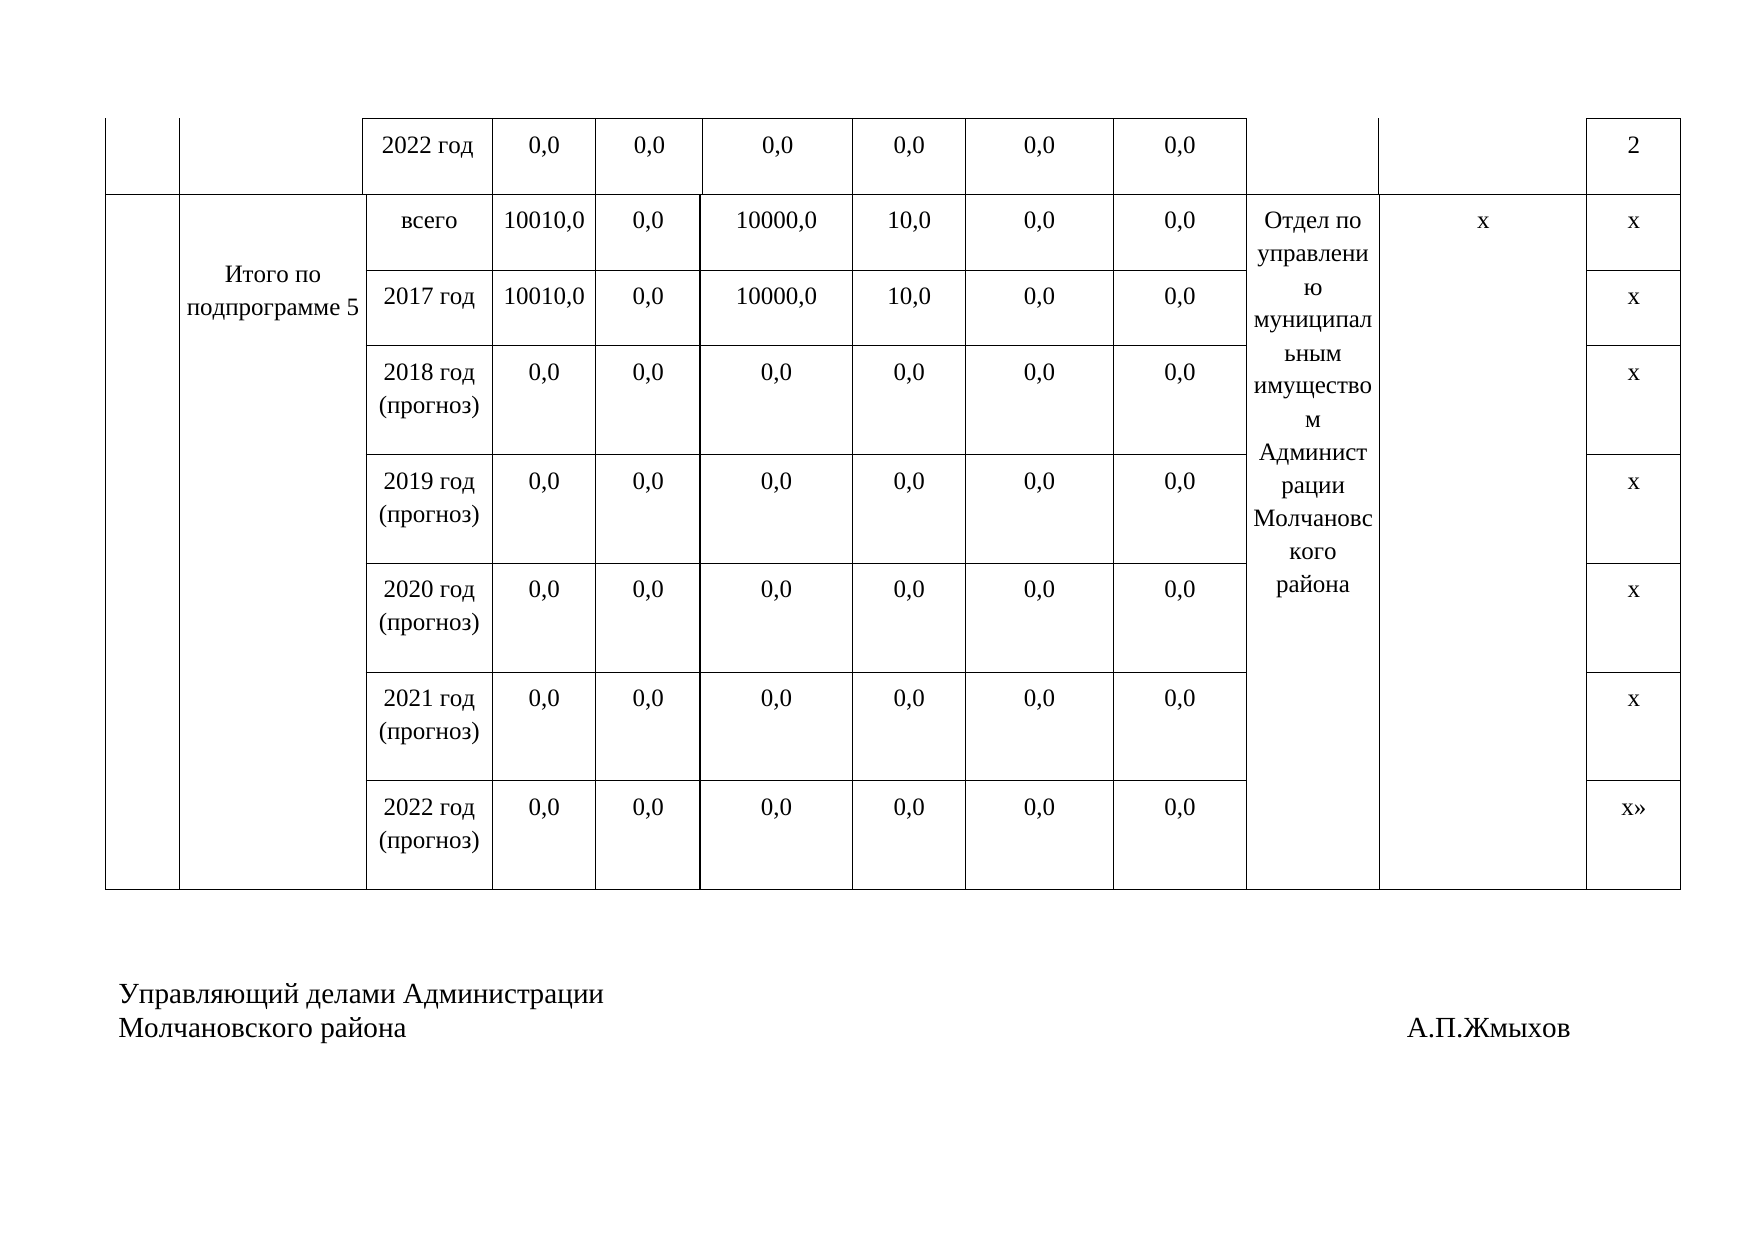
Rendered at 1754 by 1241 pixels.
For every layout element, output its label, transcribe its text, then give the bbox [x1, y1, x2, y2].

table_cell 0,0 [596, 781, 699, 889]
table_cell х» [1587, 781, 1680, 889]
table_cell 0,0 [596, 346, 699, 454]
table_cell 0,0 [1114, 346, 1246, 454]
table_cell 0,0 [853, 119, 965, 194]
table_cell х [1587, 195, 1680, 269]
table_cell 2022 год [363, 119, 492, 194]
table_cell 0,0 [701, 455, 852, 563]
table_cell 0,0 [853, 673, 965, 780]
table_cell 0,0 [966, 781, 1113, 889]
table_cell 10,0 [853, 271, 965, 345]
table_cell 0,0 [701, 346, 852, 454]
table_cell 0,0 [596, 271, 699, 345]
table_cell 10010,0 [493, 271, 595, 345]
table_cell 0,0 [596, 195, 699, 269]
table_cell 0,0 [1114, 673, 1246, 780]
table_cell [1247, 195, 1379, 889]
table_cell 0,0 [493, 673, 595, 780]
table_cell 0,0 [493, 119, 595, 194]
table_cell х [1587, 455, 1680, 563]
table_cell 10000,0 [701, 195, 852, 269]
table_cell 0,0 [701, 564, 852, 672]
table_cell 0,0 [493, 564, 595, 672]
table_cell 0,0 [966, 271, 1113, 345]
table_cell 0,0 [853, 564, 965, 672]
table_cell 0,0 [493, 346, 595, 454]
table_cell 10010,0 [493, 195, 595, 269]
table_cell 0,0 [853, 346, 965, 454]
table_cell 0,0 [966, 195, 1113, 269]
table_cell 0,0 [1114, 455, 1246, 563]
text Молчановского района А.П.Жмыхов [118, 1010, 1695, 1043]
table_cell 10000,0 [701, 271, 852, 345]
table_cell 0,0 [1114, 271, 1246, 345]
table_cell 10,0 [853, 195, 965, 269]
table_cell 2019 год (прогноз) [367, 455, 492, 563]
table_cell 0,0 [1114, 119, 1246, 194]
table_cell 0,0 [966, 673, 1113, 780]
table_cell Итого по подпрограмме 5 [180, 195, 366, 889]
table_cell всего [367, 195, 492, 269]
table_cell 0,0 [596, 673, 699, 780]
table_cell 0,0 [966, 564, 1113, 672]
table_cell 0,0 [703, 119, 852, 194]
table_cell 2020 год (прогноз) [367, 564, 492, 672]
table_cell х [1587, 271, 1680, 345]
table_cell х [1380, 195, 1586, 889]
table_cell 0,0 [493, 781, 595, 889]
table_cell 0,0 [1114, 781, 1246, 889]
table_cell 2 [1587, 119, 1680, 194]
table_cell 0,0 [701, 673, 852, 780]
table_cell 2017 год [367, 271, 492, 345]
table_cell 0,0 [596, 455, 699, 563]
table_cell х [1587, 673, 1680, 780]
table_cell 0,0 [966, 119, 1113, 194]
table_cell х [1587, 346, 1680, 454]
table_cell 0,0 [701, 781, 852, 889]
table_cell 0,0 [853, 781, 965, 889]
table_cell 0,0 [493, 455, 595, 563]
table_cell 0,0 [966, 455, 1113, 563]
table_cell 0,0 [596, 564, 699, 672]
table_cell 0,0 [966, 346, 1113, 454]
table_cell 0,0 [596, 119, 702, 194]
table_cell 2022 год (прогноз) [367, 781, 492, 889]
table_cell 2021 год (прогноз) [367, 673, 492, 780]
table_cell [106, 195, 179, 889]
text Управляющий делами Администрации [118, 976, 1695, 1010]
table_cell 0,0 [1114, 564, 1246, 672]
table_cell х [1587, 564, 1680, 672]
table_cell 0,0 [1114, 195, 1246, 269]
table_cell 2018 год (прогноз) [367, 346, 492, 454]
table_cell 0,0 [853, 455, 965, 563]
